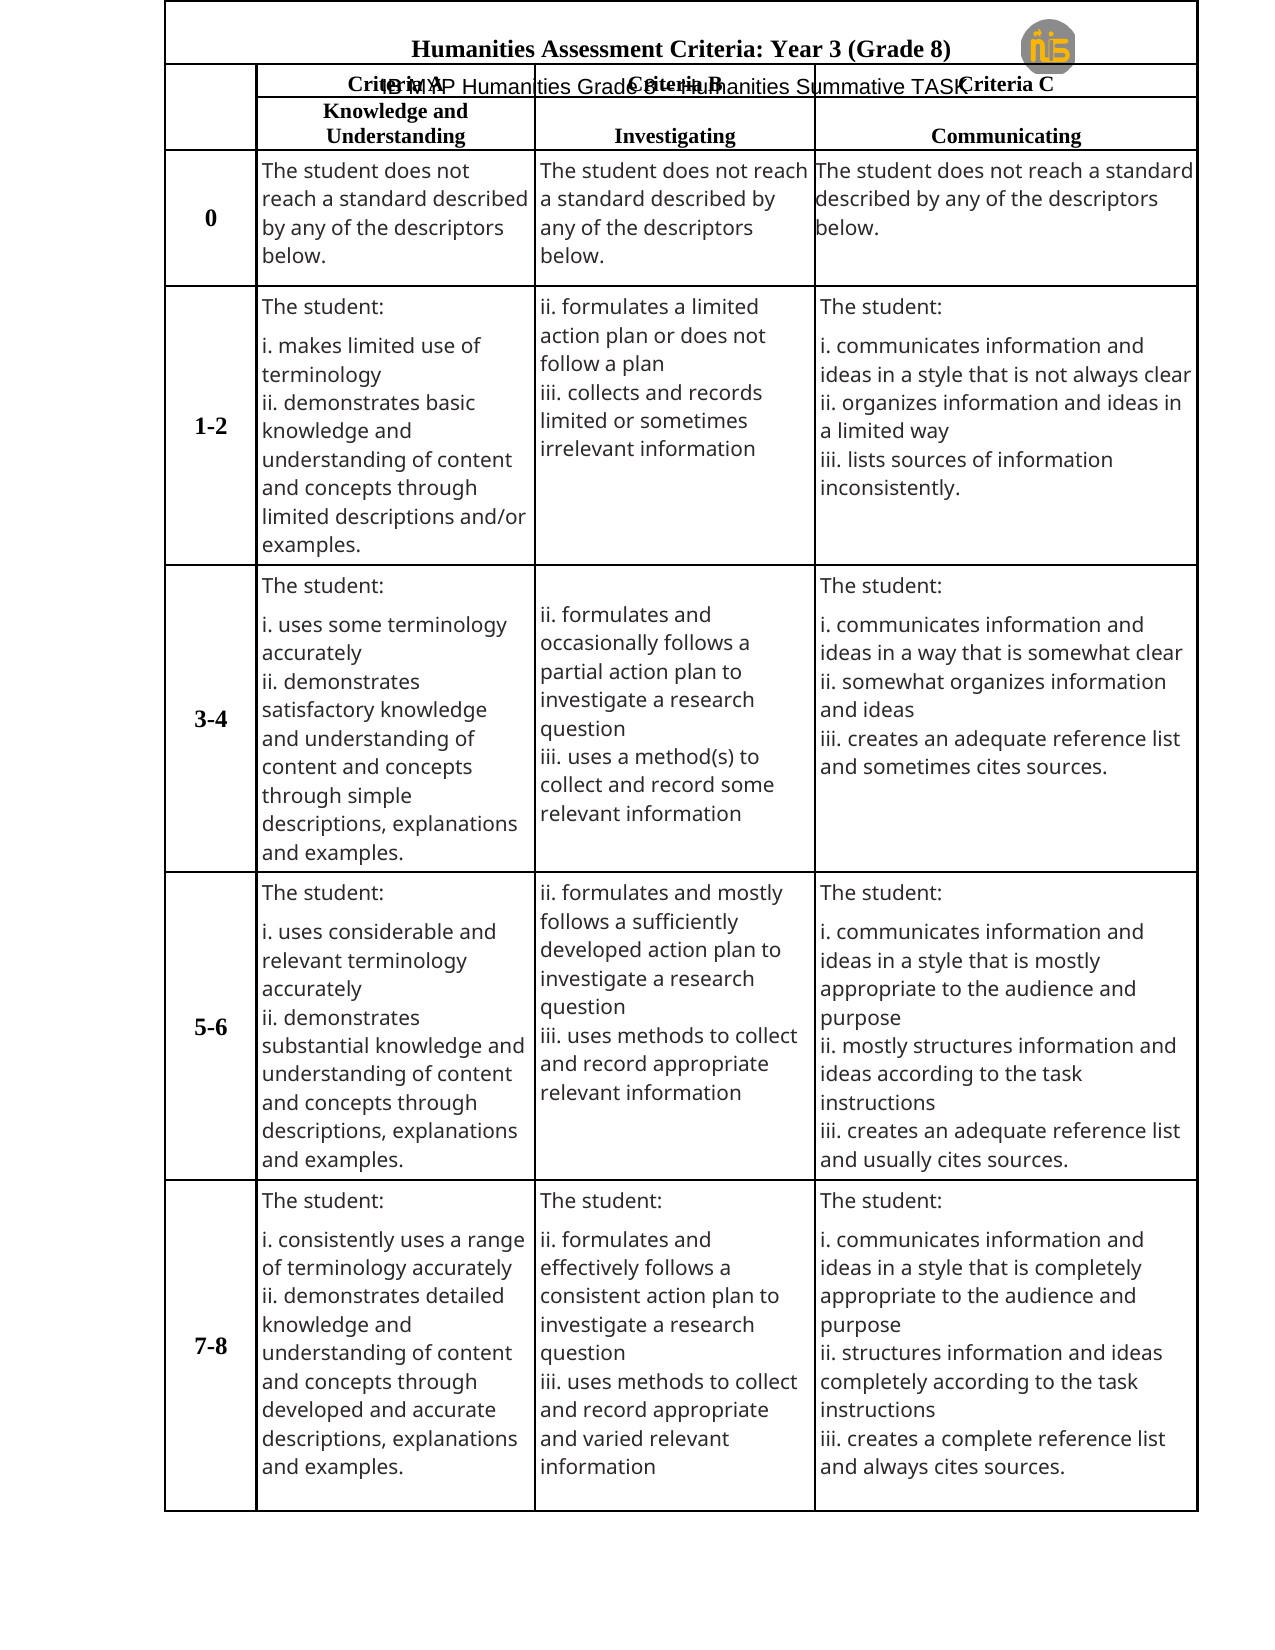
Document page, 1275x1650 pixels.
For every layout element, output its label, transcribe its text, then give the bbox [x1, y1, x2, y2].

table_cell The student: i. uses considerable and relevant terminology accurately ii. demonstrates substantial knowledge and understanding of content and concepts through descriptions, explanations and examples. [258, 873, 534, 1178]
table_cell The student does not reach a standard described by any of the descriptors below. [536, 151, 814, 285]
table_cell The student: ii. formulates and effectively follows a consistent action plan to investigate a research question iii. uses methods to collect and record appropriate and varied relevant information [536, 1181, 814, 1510]
table_cell The student: i. consistently uses a range of terminology accurately ii. demonstrates detailed knowledge and understanding of content and concepts through developed and accurate descriptions, explanations and examples. [258, 1181, 534, 1510]
table_cell Investigating [536, 98, 814, 148]
table_cell Knowledge and Understanding [258, 98, 534, 148]
table_cell Criteria C [816, 65, 1196, 96]
table_header Humanities Assessment Criteria: Year 3 (Grade 8) [166, 2, 1196, 63]
table_cell The student: i. communicates information and ideas in a way that is somewhat clear ii. somewhat organizes information and ideas iii. creates an adequate reference list and sometimes cites sources. [816, 566, 1196, 871]
table_cell 0 [166, 151, 255, 285]
table_cell 1-2 [166, 287, 255, 564]
table_cell 3-4 [166, 566, 255, 871]
table_cell ii. formulates a limited action plan or does not follow a plan iii. collects and records limited or sometimes irrelevant information [536, 287, 814, 564]
table_cell The student: i. uses some terminology accurately ii. demonstrates satisfactory knowledge and understanding of content and concepts through simple descriptions, explanations and examples. [258, 566, 534, 871]
table_cell Communicating [816, 98, 1196, 148]
table_cell 5-6 [166, 873, 255, 1178]
table_cell The student does not reach a standard described by any of the descriptors below. [258, 151, 534, 285]
table_cell ii. formulates and occasionally follows a partial action plan to investigate a research question iii. uses a method(s) to collect and record some relevant information [536, 566, 814, 871]
table_cell ii. formulates and mostly follows a sufficiently developed action plan to investigate a research question iii. uses methods to collect and record appropriate relevant information [536, 873, 814, 1178]
table_cell Criteria B [536, 65, 814, 96]
table_cell The student: i. makes limited use of terminology ii. demonstrates basic knowledge and understanding of content and concepts through limited descriptions and/or examples. [258, 287, 534, 564]
table_cell [166, 65, 255, 148]
table_cell The student does not reach a standard described by any of the descriptors below. [816, 151, 1196, 285]
table_cell Criteria A [258, 65, 534, 96]
table_cell The student: i. communicates information and ideas in a style that is not always clear ii. organizes information and ideas in a limited way iii. lists sources of information inconsistently. [816, 287, 1196, 564]
table_cell The student: i. communicates information and ideas in a style that is mostly appropriate to the audience and purpose ii. mostly structures information and ideas according to the task instructions iii. creates an adequate reference list and usually cites sources. [816, 873, 1196, 1178]
table_cell The student: i. communicates information and ideas in a style that is completely appropriate to the audience and purpose ii. structures information and ideas completely according to the task instructions iii. creates a complete reference list and always cites sources. [816, 1181, 1196, 1510]
table_cell 7-8 [166, 1181, 255, 1510]
